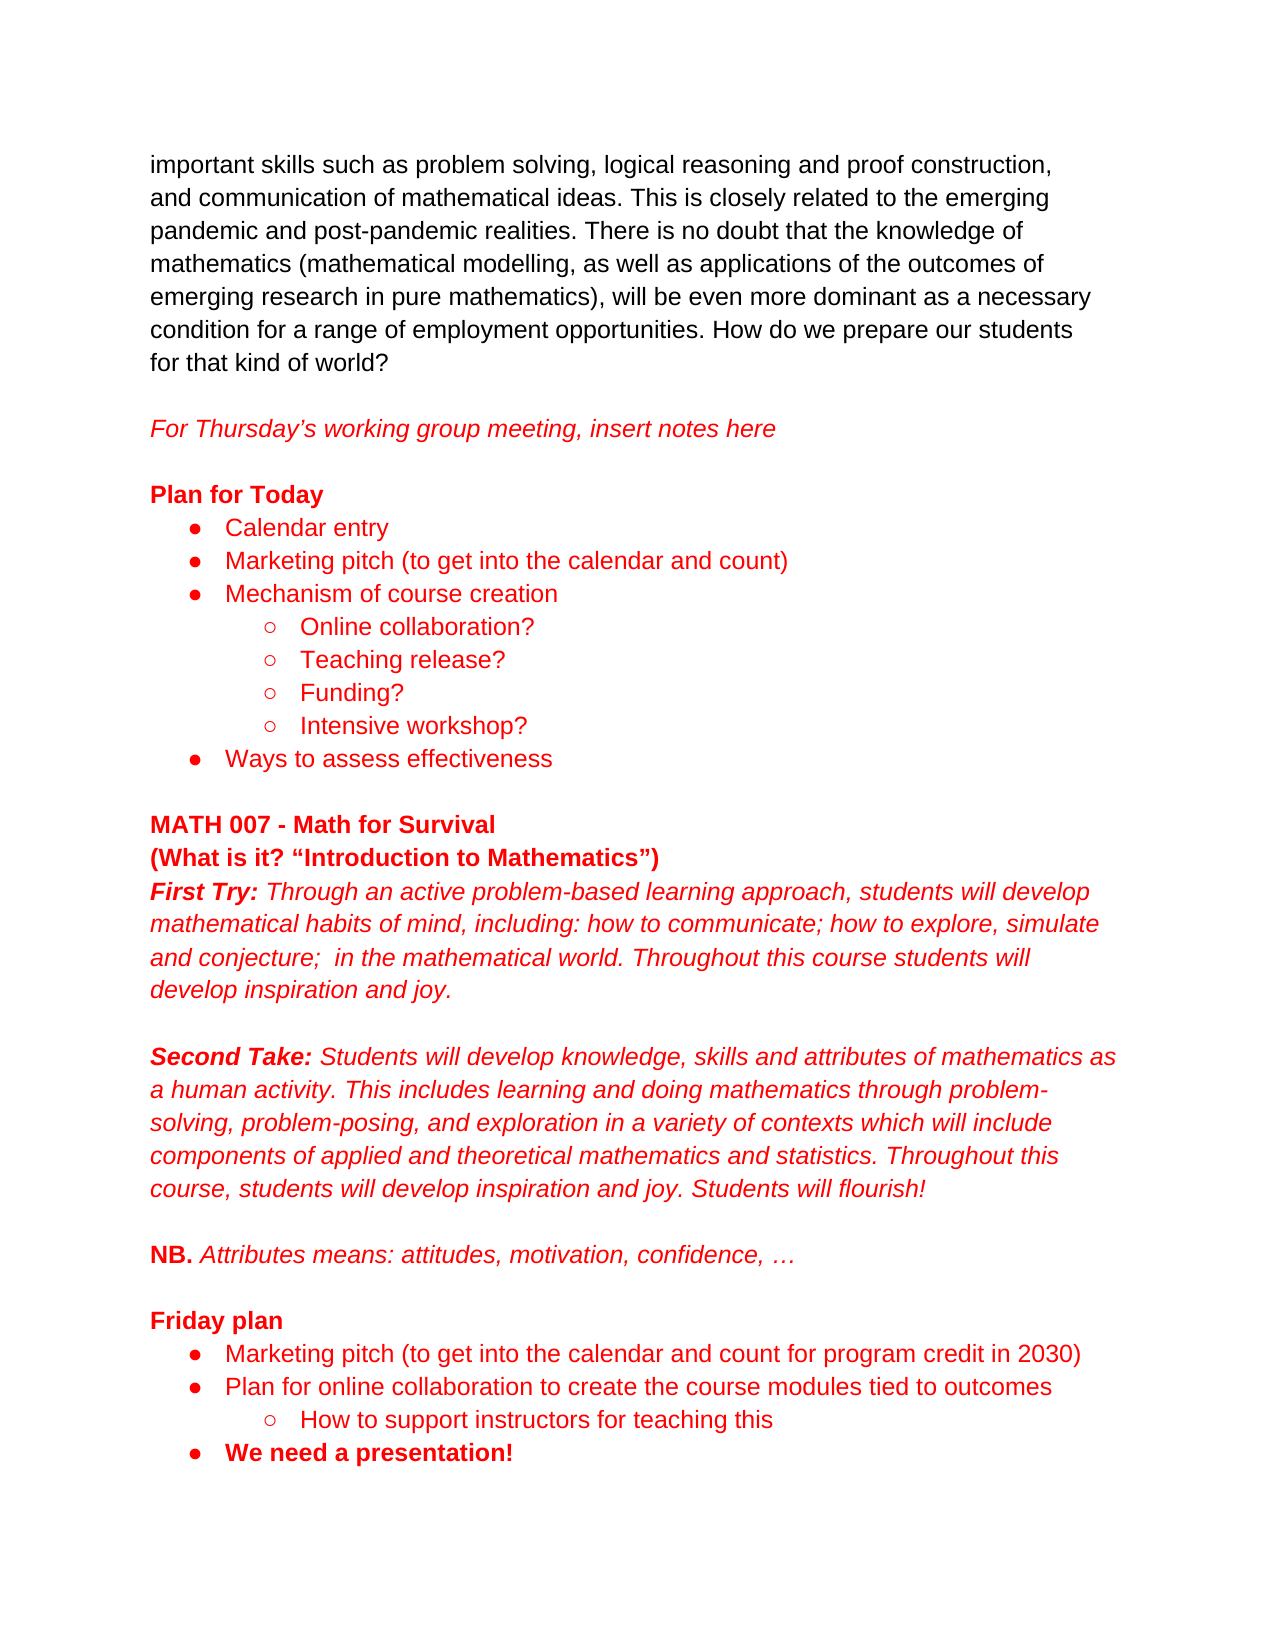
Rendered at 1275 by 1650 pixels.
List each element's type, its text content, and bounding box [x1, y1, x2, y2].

list Marketing pitch (to get into the calendar and count for program credit in 2030) [187, 1339, 1125, 1367]
text important skills such as problem solving, logical reasoning and proof construction, [150, 150, 1125, 179]
list Marketing pitch (to get into the calendar and count) [187, 546, 1125, 575]
list Funding? [262, 678, 1125, 707]
list Ways to assess effectiveness [187, 744, 1125, 773]
text mathematics (mathematical modelling, as well as applications of the outcomes of [150, 249, 1125, 278]
text Plan for Today [150, 480, 1125, 509]
text For Thursday’s working group meeting, insert notes here [150, 414, 1125, 443]
text emerging research in pure mathematics), will be even more dominant as a necessary [150, 282, 1125, 311]
list Teaching release? [262, 645, 1125, 674]
text pandemic and post-pandemic realities. There is no doubt that the knowledge of [150, 216, 1125, 245]
text NB. Attributes means: attitudes, motivation, confidence, … [150, 1240, 1125, 1268]
list We need a presentation! [187, 1438, 1125, 1467]
text (What is it? “Introduction to Mathematics”) [150, 843, 1125, 872]
text and communication of mathematical ideas. This is closely related to the emerging [150, 183, 1125, 212]
list Online collaboration? [262, 612, 1125, 641]
list Mechanism of course creation [187, 579, 1125, 608]
text Second Take: Students will develop knowledge, skills and attributes of mathematics as a human activity. This includes learning and doing mathematics through problem-solving, problem-posing, and exploration in a variety of contexts which will include components of applied and theoretical mathematics and statistics. Throughout this course, students will develop inspiration and joy. Students will flourish! [150, 1042, 1125, 1202]
list Intensive workshop? [262, 711, 1125, 740]
text condition for a range of employment opportunities. How do we prepare our students [150, 315, 1125, 344]
text Friday plan [150, 1306, 1125, 1334]
list Plan for online collaboration to create the course modules tied to outcomes [187, 1372, 1125, 1401]
text for that kind of world? [150, 348, 1125, 377]
text MATH 007 - Math for Survival [150, 810, 1125, 839]
text First Try: Through an active problem-based learning approach, students will develop mathematical habits of mind, including: how to communicate; how to explore, simulate and conjecture; in the mathematical world. Throughout this course students will develop inspiration and joy. [150, 876, 1125, 1004]
list How to support instructors for teaching this [262, 1405, 1125, 1433]
list Calendar entry [187, 513, 1125, 542]
